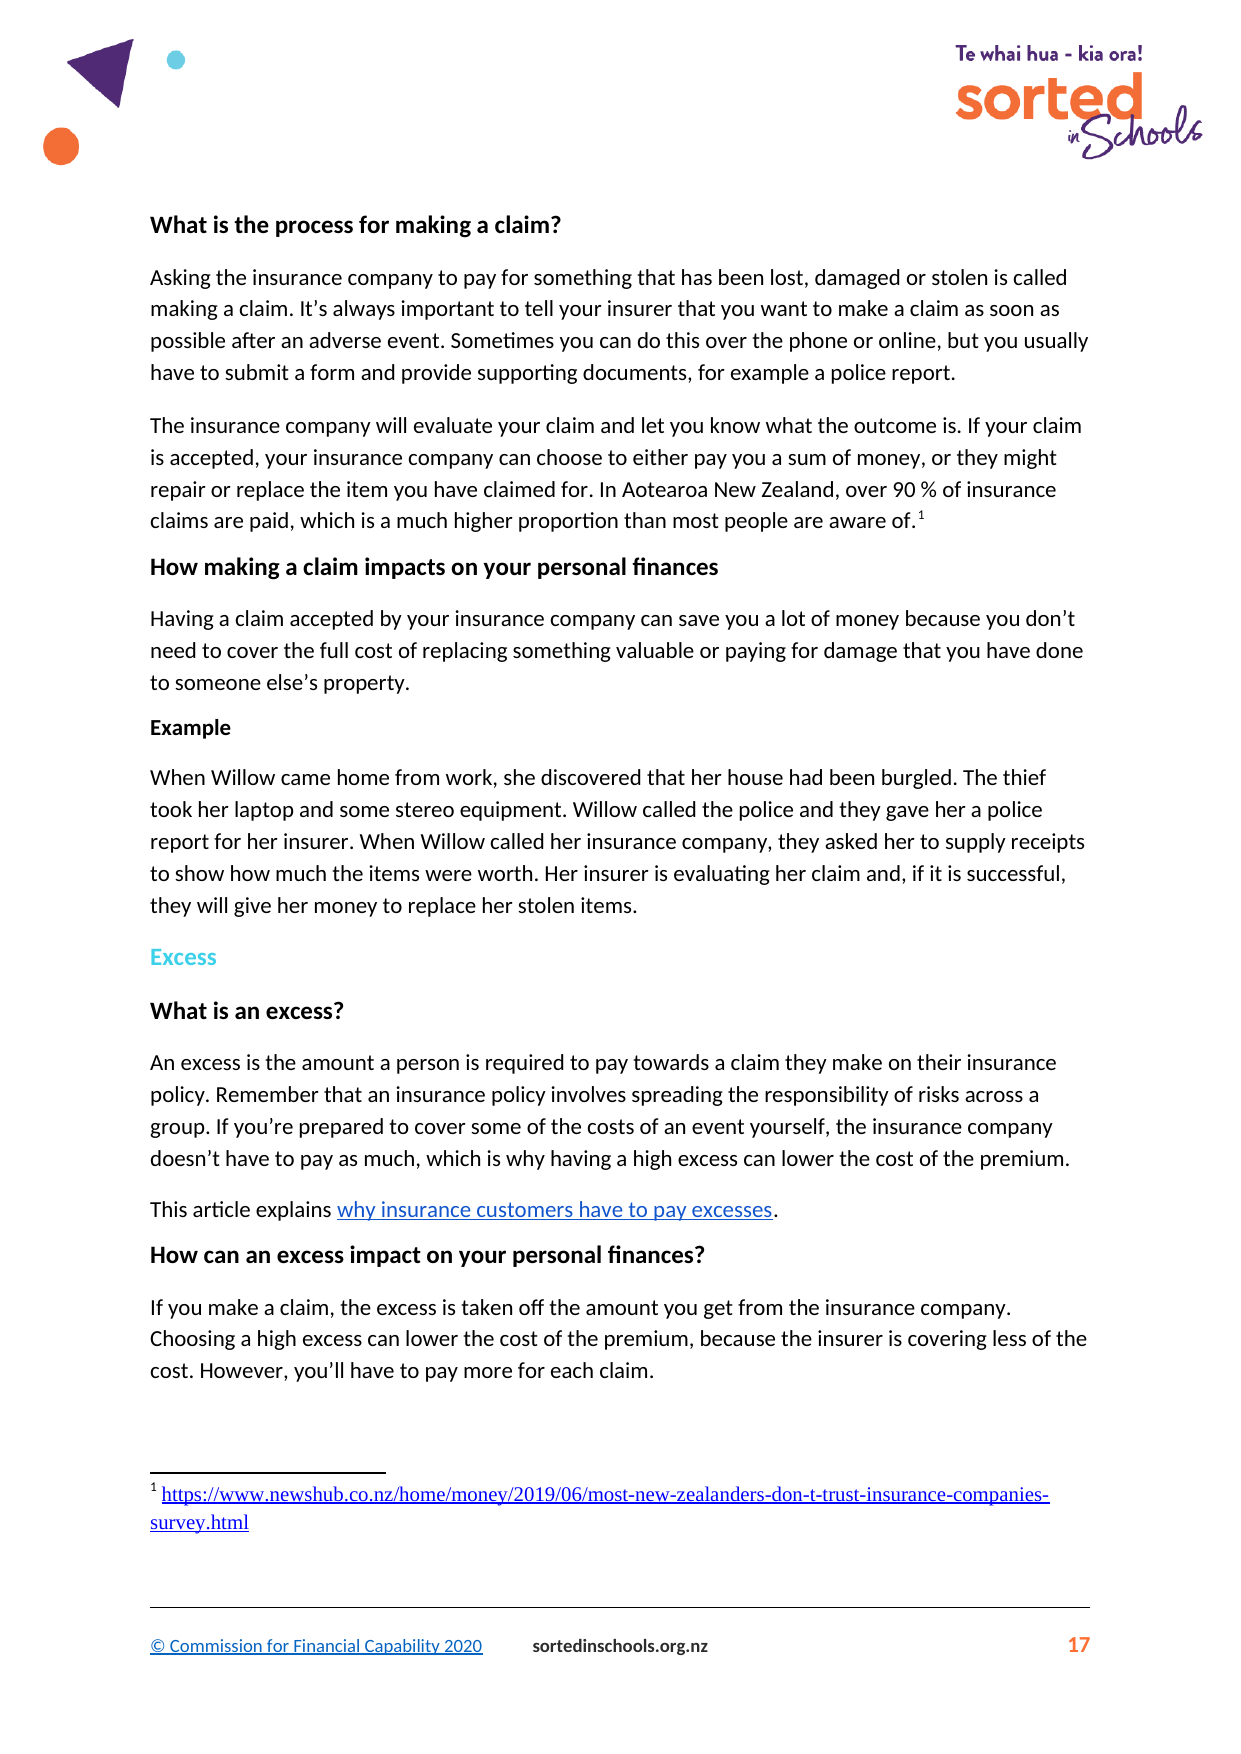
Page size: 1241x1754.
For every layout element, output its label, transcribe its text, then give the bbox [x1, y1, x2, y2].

text When Willow came home from work, she discovered that her house had been burgled. The thief took her laptop and some stereo equipment. Willow called the police and they gave her a police report for her insurer. When Willow called her insurance company, they asked her to supply receipts to show how much the items were worth. Her insurer is evaluating her claim and, if it is successful, they will give her money to replace her stolen items. [150, 763, 1090, 919]
text How can an excess impact on your personal finances? [150, 1239, 1090, 1269]
text Example [150, 713, 1090, 741]
text How making a claim impacts on your personal finances [150, 551, 1090, 581]
text If you make a claim, the excess is taken off the amount you get from the insurance company. Choosing a high excess can lower the cost of the premium, because the insurer is covering less of the cost. However, you’ll have to pay more for each claim. [150, 1293, 1090, 1384]
text This article explains why insurance customers have to pay excesses. [150, 1195, 1090, 1223]
text What is an excess? [150, 995, 1090, 1025]
text Asking the insurance company to pay for something that has been lost, damaged or stolen is called making a claim. It’s always important to tell your insurer that you want to make a claim as soon as possible after an adverse event. Sometimes you can do this over the phone or online, but you usually have to submit a form and provide supporting documents, for example a police report. [150, 263, 1090, 386]
text The insurance company will evaluate your claim and let you know what the outcome is. If your claim is accepted, your insurance company can choose to either pay you a sum of money, or they might repair or replace the item you have claimed for. In Aotearoa New Zealand, over 90 % of insurance claims are paid, which is a much higher proportion than most people are aware of. [150, 411, 1090, 534]
text An excess is the amount a person is required to pay towards a claim they make on their insurance policy. Remember that an insurance policy involves spreading the responsibility of risks across a group. If you’re prepared to cover some of the costs of an event yourself, the insurance company doesn’t have to pay as much, which is why having a high excess can lower the cost of the premium. [150, 1048, 1090, 1172]
subtitle Excess [150, 941, 1090, 972]
text What is the process for making a claim? [150, 209, 1090, 239]
picture [8, 15, 1229, 188]
text Having a claim accepted by your insurance company can save you a lot of money because you don’t need to cover the full cost of replacing something valuable or paying for damage that you have done to someone else’s property. [150, 604, 1090, 696]
